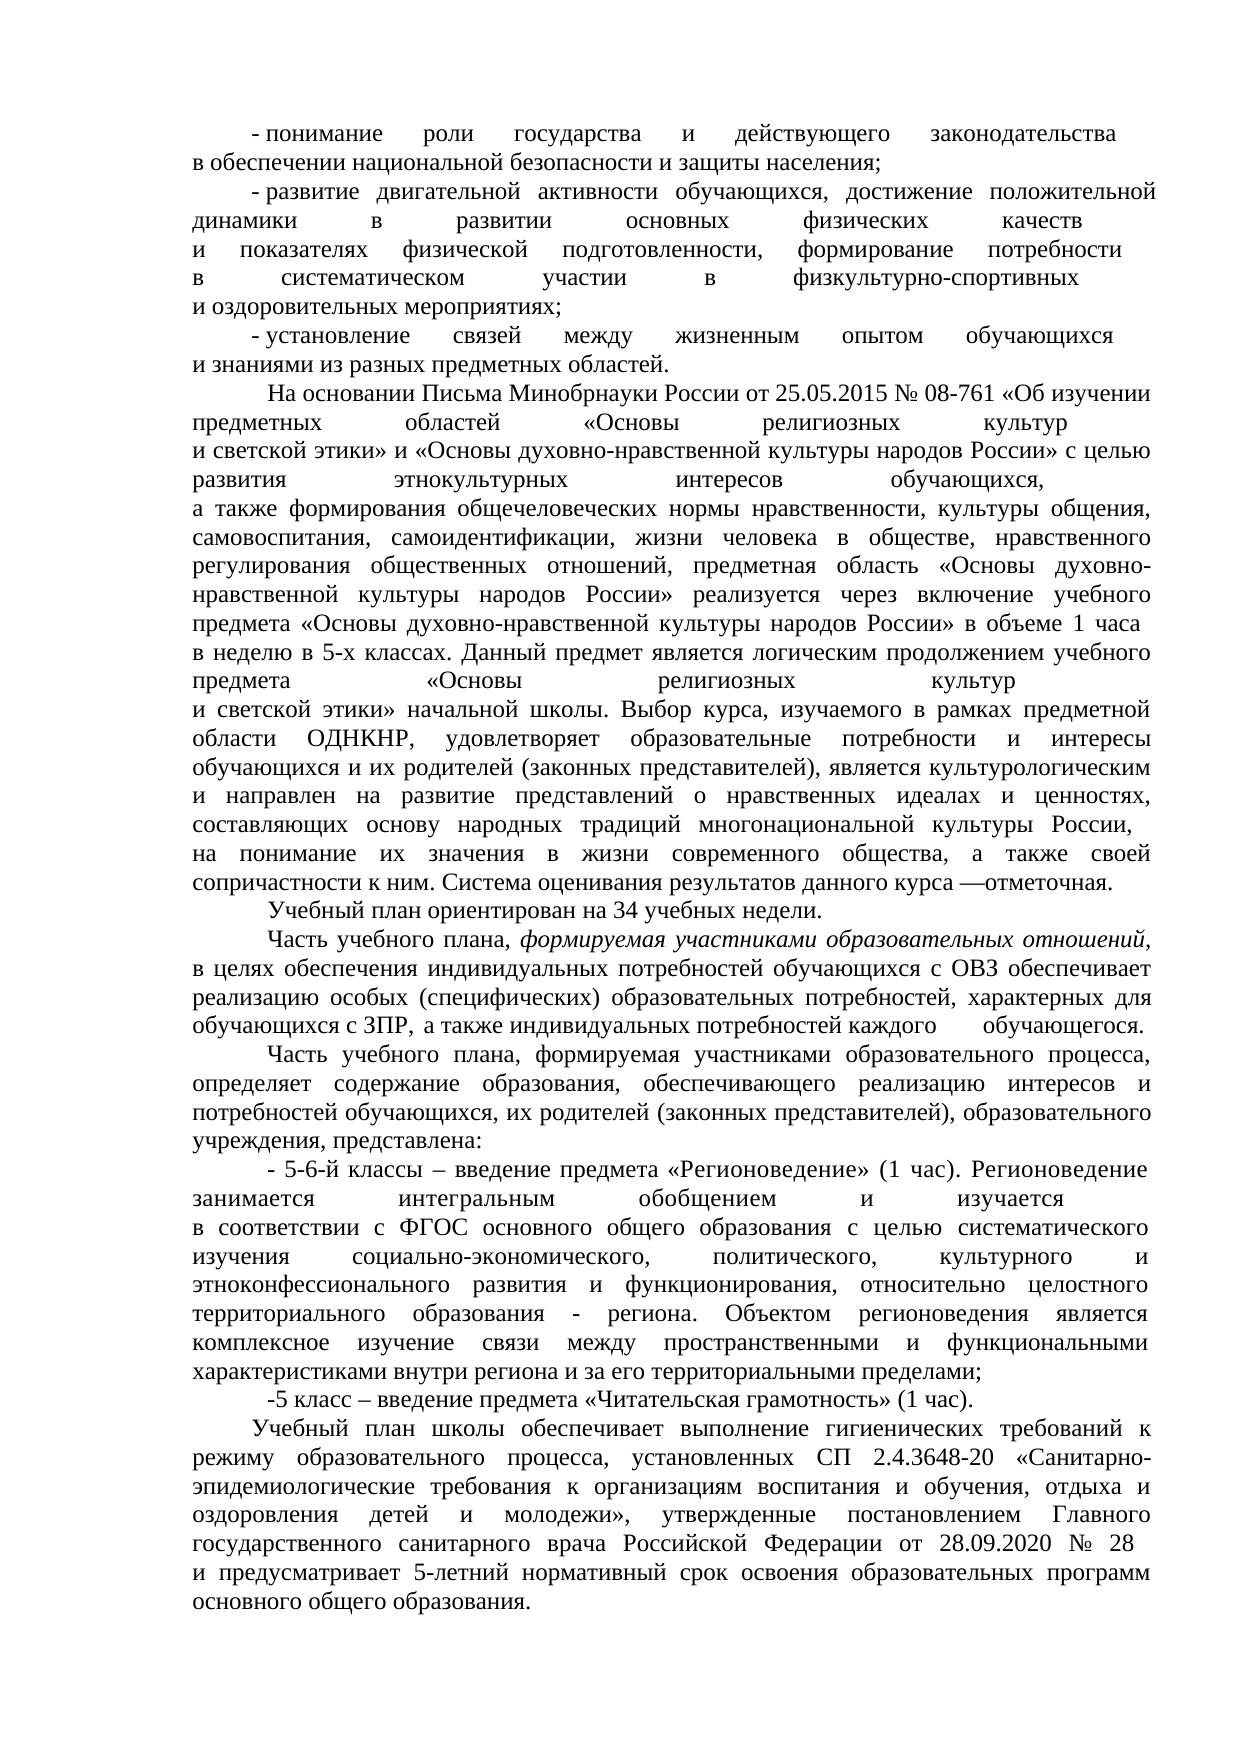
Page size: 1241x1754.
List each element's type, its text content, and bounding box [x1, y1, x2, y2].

text - 5-6-й классы – введение предмета «Регионоведение» (1 час). Регионоведение занимается интегральным обобщением и изучается в соответствии с ФГОС основного общего образования с целью систематического изучения социально-экономического, политического, культурного и этноконфессионального развития и функционирования, относительно целостного территориального образования - региона. Объектом регионоведения является комплексное изучение связи между пространственными и функциональными характеристиками внутри региона и за его территориальными пределами; [192, 1154, 1149, 1384]
text - установление связей между жизненным опытом обучающихся и знаниями из разных предметных областей. [192, 321, 1157, 378]
text Учебный план ориентирован на 34 учебных недели. [192, 896, 1152, 924]
text -5 класс – введение предмета «Читательская грамотность» (1 час). [192, 1384, 1149, 1413]
text - понимание роли государства и действующего законодательства в обеспечении национальной безопасности и защиты населения; [192, 118, 1157, 176]
text Часть учебного плана, формируемая участниками образовательного процесса, определяет содержание образования, обеспечивающего реализацию интересов и потребностей обучающихся, их родителей (законных представителей), образовательного учреждения, представлена: [192, 1039, 1152, 1154]
text - развитие двигательной активности обучающихся, достижение положительной динамики в развитии основных физических качеств и показателях физической подготовленности, формирование потребности в систематическом участии в физкультурно-спортивных и оздоровительных мероприятиях; [192, 176, 1157, 320]
text Учебный план школы обеспечивает выполнение гигиенических требований к режиму образовательного процесса, установленных СП 2.4.3648-20 «Санитарно-эпидемиологические требования к организациям воспитания и обучения, отдыха и оздоровления детей и молодежи», утвержденные постановлением Главного государственного санитарного врача Российской Федерации от 28.09.2020 № 28 и предусматривает 5-летний нормативный срок освоения образовательных программ основного общего образования. [192, 1413, 1152, 1614]
text На основании Письма Минобрнауки России от 25.05.2015 № 08-761 «Об изучении предметных областей «Основы религиозных культур и светской этики» и «Основы духовно-нравственной культуры народов России» с целью развития этнокультурных интересов обучающихся, а также формирования общечеловеческих нормы нравственности, культуры общения, самовоспитания, самоидентификации, жизни человека в обществе, нравственного регулирования общественных отношений, предметная область «Основы духовно-нравственной культуры народов России» реализуется через включение учебного предмета «Основы духовно-нравственной культуры народов России» в объеме 1 часа в неделю в 5-х классах. Данный предмет является логическим продолжением учебного предмета «Основы религиозных культур и светской этики» начальной школы. Выбор курса, изучаемого в рамках предметной области ОДНКНР, удовлетворяет образовательные потребности и интересы обучающихся и их родителей (законных представителей), является культурологическим и направлен на развитие представлений о нравственных идеалах и ценностях, составляющих основу народных традиций многонациональной культуры России, на понимание их значения в жизни современного общества, а также своей сопричастности к ним. Система оценивания результатов данного курса —отметочная. [192, 378, 1152, 896]
text Часть учебного плана, формируемая участниками образовательных отношений, в целях обеспечения индивидуальных потребностей обучающихся с ОВЗ обеспечивает реализацию особых (специфических) образовательных потребностей, характерных для обучающихся с ЗПР, а также индивидуальных потребностей каждого обучающегося. [192, 924, 1152, 1039]
